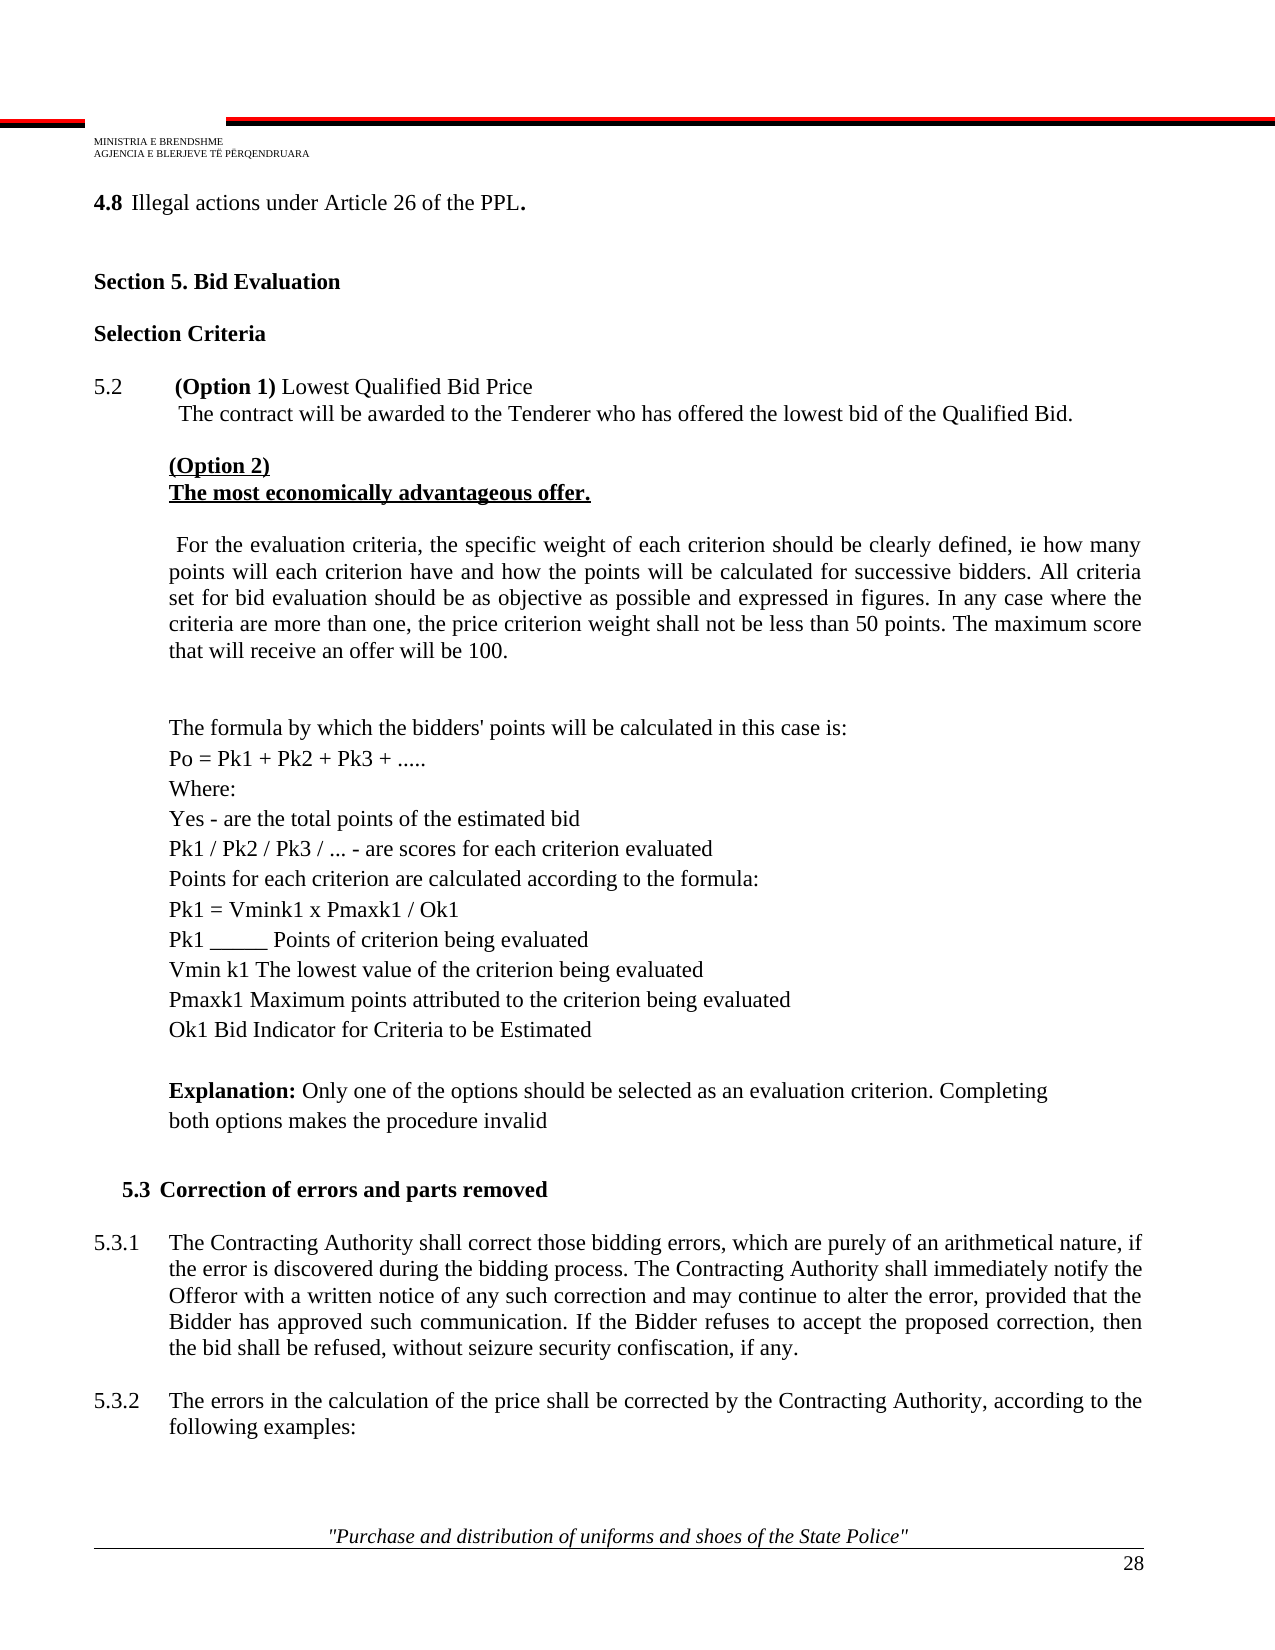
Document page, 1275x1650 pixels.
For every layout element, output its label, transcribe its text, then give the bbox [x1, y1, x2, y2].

text both options makes the procedure invalid [169, 1107, 1144, 1133]
text The most economically advantageous offer. [169, 479, 1144, 505]
list (Option 1) Lowest Qualified Bid Price [94, 373, 1144, 399]
text Pk1 / Pk2 / Pk3 / ... - are scores for each criterion evaluated [169, 835, 1144, 862]
text Section 5. Bid Evaluation [94, 268, 1144, 294]
text Pk1 _____ Points of criterion being evaluated [169, 926, 1144, 952]
text Pk1 = Vmink1 x Pmaxk1 / Ok1 [169, 896, 1144, 922]
text Vmin k1 The lowest value of the criterion being evaluated [169, 956, 1144, 982]
list The Contracting Authority shall correct those bidding errors, which are purely of an arithmetical nature, if the error is discovered during the bidding process. The Contracting Authority shall immediately notify the Offeror with a written notice of any such correction and may continue to alter the error, provided that the Bidder has approved such communication. If the Bidder refuses to accept the proposed correction, then the bid shall be refused, without seizure security confiscation, if any. [94, 1229, 1144, 1361]
list Correction of errors and parts removed [122, 1176, 1144, 1203]
list Illegal actions under Article 26 of the PPL. [94, 189, 1144, 215]
text The formula by which the bidders' points will be calculated in this case is: [169, 714, 1144, 741]
text Yes - are the total points of the estimated bid [169, 805, 1144, 831]
text (Option 2) [169, 452, 1144, 479]
text Points for each criterion are calculated according to the formula: [169, 866, 1144, 892]
text Explanation: Only one of the options should be selected as an evaluation criterion. Completing [169, 1077, 1144, 1103]
text Where: [169, 775, 1144, 801]
text The contract will be awarded to the Tenderer who has offered the lowest bid of the Qualified Bid. [169, 399, 1144, 426]
text For the evaluation criteria, the specific weight of each criterion should be clearly defined, ie how many points will each criterion have and how the points will be calculated for successive bidders. All criteria set for bid evaluation should be as objective as possible and expressed in figures. In any case where the criteria are more than one, the price criterion weight shall not be less than 50 points. The maximum score that will receive an offer will be 100. [112, 531, 1144, 663]
text Selection Criteria [94, 321, 1144, 347]
text Pmaxk1 Maximum points attributed to the criterion being evaluated [169, 986, 1144, 1013]
text Po = Pk1 + Pk2 + Pk3 + ..... [169, 745, 1144, 771]
text Ok1 Bid Indicator for Criteria to be Estimated [169, 1017, 1144, 1043]
list The errors in the calculation of the price shall be corrected by the Contracting Authority, according to the following examples: [94, 1387, 1144, 1440]
